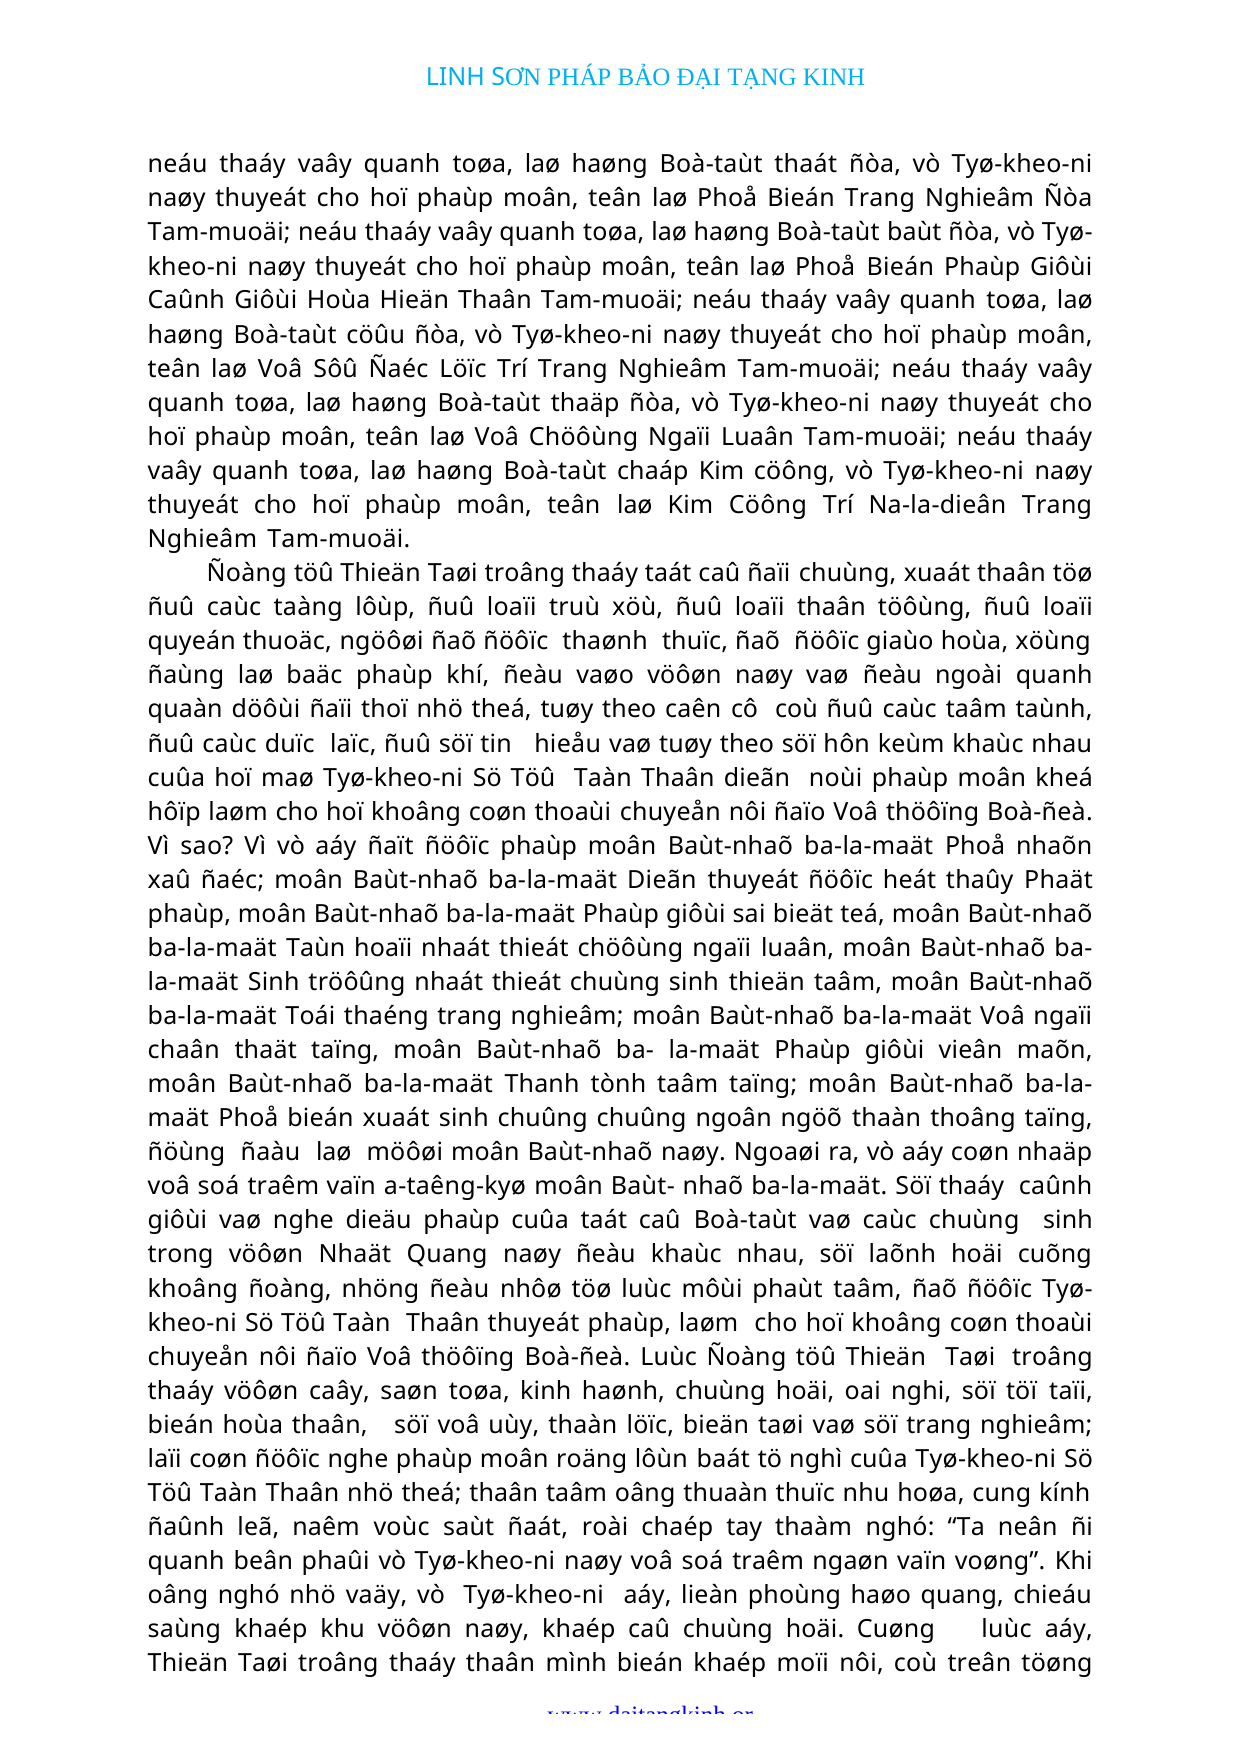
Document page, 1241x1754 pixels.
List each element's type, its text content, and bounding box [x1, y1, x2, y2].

text neáu thaáy vaây quanh toøa, laø haøng Boà-taùt thaát ñòa, vò Tyø-kheo-ni naøy thuyeát cho hoï phaùp moân, teân laø Phoå Bieán Trang Nghieâm Ñòa Tam-muoäi; neáu thaáy vaây quanh toøa, laø haøng Boà-taùt baùt ñòa, vò Tyø-kheo-ni naøy thuyeát cho hoï phaùp moân, teân laø Phoå Bieán Phaùp Giôùi Caûnh Giôùi Hoùa Hieän Thaân Tam-muoäi; neáu thaáy vaây quanh toøa, laø haøng Boà-taùt cöûu ñòa, vò Tyø-kheo-ni naøy thuyeát cho hoï phaùp moân, teân laø Voâ Sôû Ñaéc Löïc Trí Trang Nghieâm Tam-muoäi; neáu thaáy vaây quanh toøa, laø haøng Boà-taùt thaäp ñòa, vò Tyø-kheo-ni naøy thuyeát cho hoï phaùp moân, teân laø Voâ Chöôùng Ngaïi Luaân Tam-muoäi; neáu thaáy vaây quanh toøa, laø haøng Boà-taùt chaáp Kim cöông, vò Tyø-kheo-ni naøy thuyeát cho hoï phaùp moân, teân laø Kim Cöông Trí Na-la-dieân Trang Nghieâm Tam-muoäi. [147, 146, 1093, 555]
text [147, 555, 1093, 1679]
